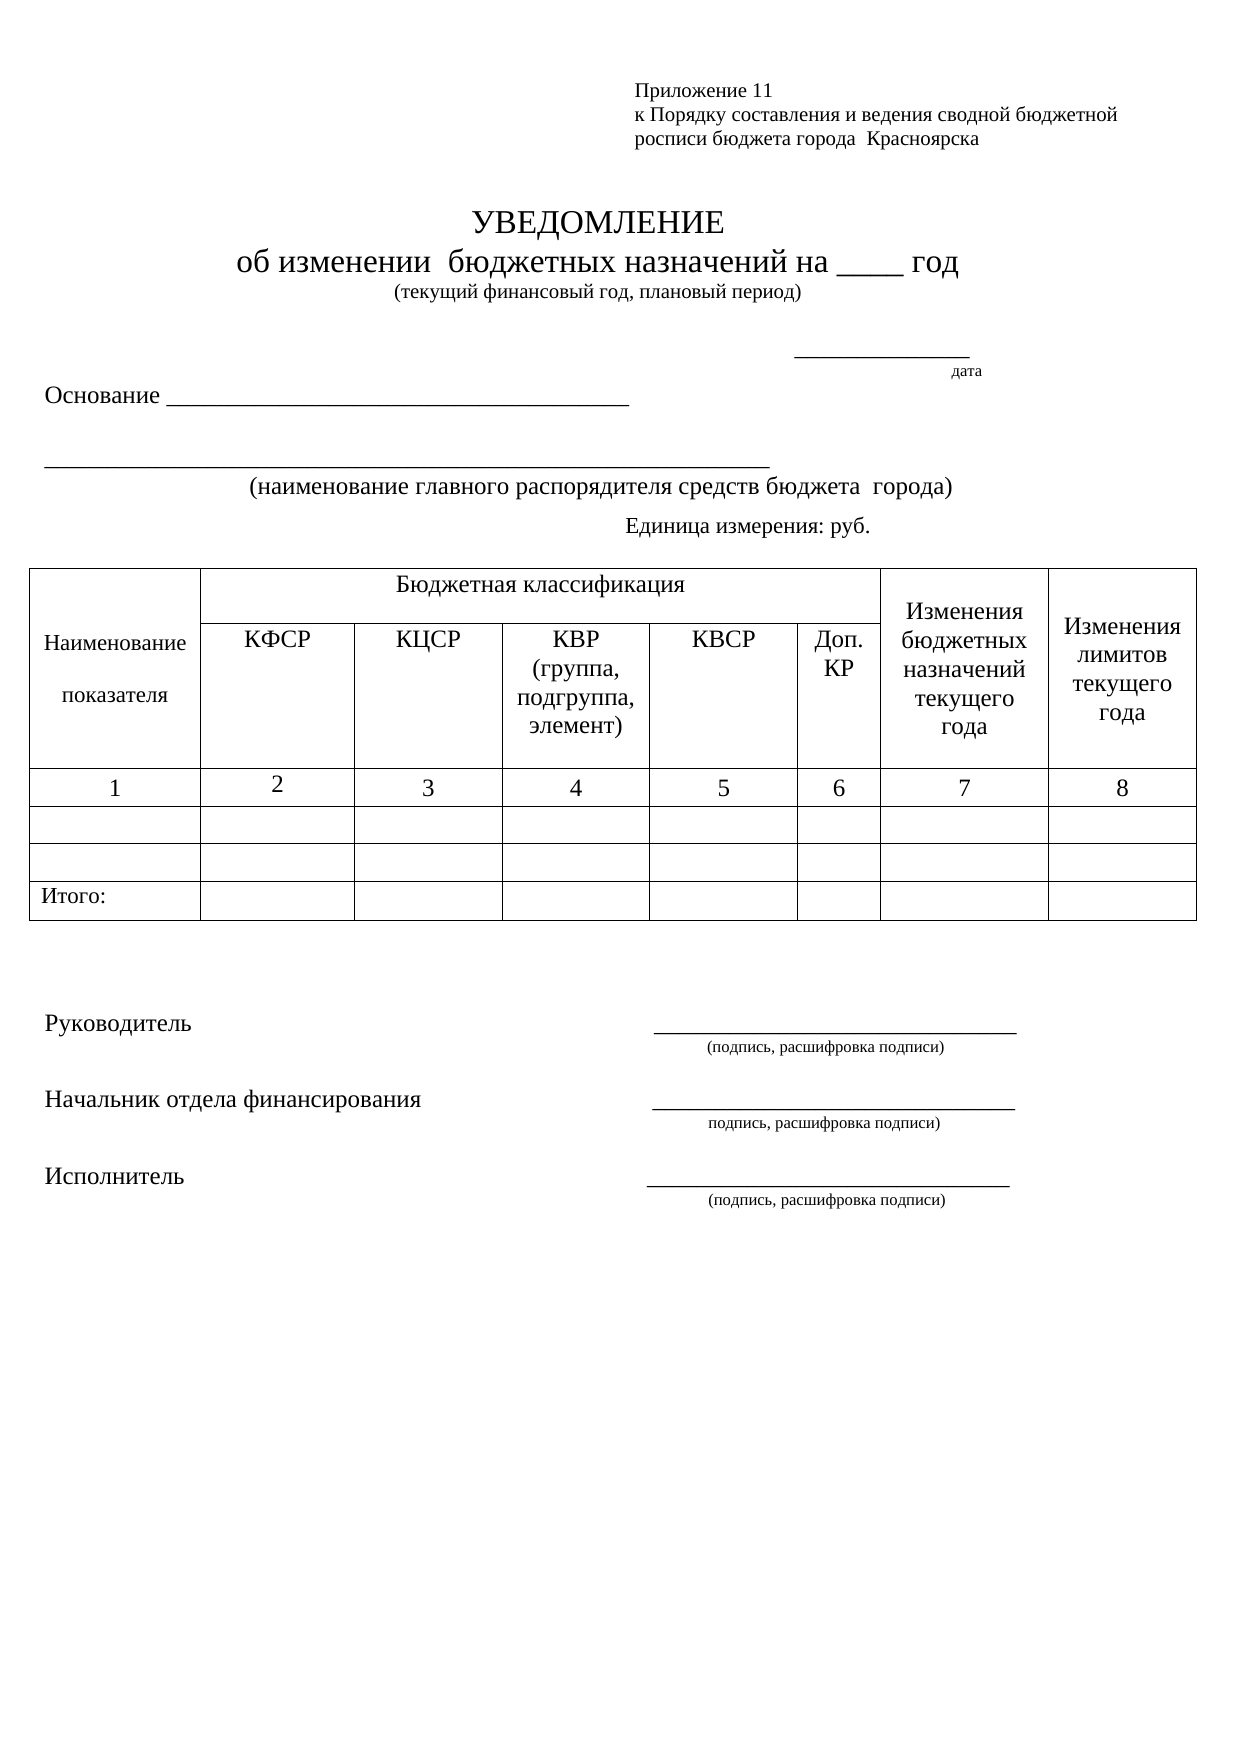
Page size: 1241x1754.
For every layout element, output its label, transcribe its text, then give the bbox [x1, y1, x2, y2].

table_cell [201, 882, 354, 920]
table_header Наименование показателя [30, 569, 200, 768]
table_cell [881, 807, 1048, 843]
table_cell [1049, 844, 1196, 881]
text к Порядку составления и ведения сводной бюджетной росписи бюджета города Красноярска [634, 102, 1152, 150]
table_cell [355, 844, 502, 881]
table_cell [798, 882, 880, 920]
text Приложение 11 [561, 78, 1152, 102]
text Единица измерения: руб. [44, 512, 1152, 539]
table_cell 6 [798, 769, 880, 806]
table_cell КЦСР [355, 624, 502, 768]
text (подпись, расшифровка подписи) [44, 1036, 1152, 1056]
table_header Изменения бюджетных назначений текущего года [881, 569, 1048, 768]
table_cell 3 [355, 769, 502, 806]
table_cell КФСР [201, 624, 354, 768]
text Руководитель _____________________________ [44, 1008, 1152, 1036]
table_cell [201, 807, 354, 843]
table_cell 2 [201, 769, 354, 806]
text Начальник отдела финансирования _____________________________ [44, 1084, 1152, 1113]
table_cell 1 [30, 769, 200, 806]
table_cell [798, 844, 880, 881]
table_cell КВСР [650, 624, 797, 768]
table_cell [355, 807, 502, 843]
table_cell [503, 882, 649, 920]
table_cell Итого: [30, 882, 200, 920]
table_cell [650, 844, 797, 881]
text УВЕДОМЛЕНИЕ [44, 203, 1152, 241]
table_cell 7 [881, 769, 1048, 806]
table_cell [650, 807, 797, 843]
text (подпись, расшифровка подписи) [633, 1190, 1152, 1209]
text подпись, расшифровка подписи) [633, 1113, 1152, 1132]
table_cell [503, 807, 649, 843]
table_cell [650, 882, 797, 920]
table_header Бюджетная классификация [201, 569, 880, 623]
table_cell [30, 844, 200, 881]
table_cell [881, 882, 1048, 920]
table_cell [503, 844, 649, 881]
text дата [708, 361, 1152, 380]
table_cell КВР (группа, подгруппа, элемент) [503, 624, 649, 768]
text об изменении бюджетных назначений на ____ год [44, 241, 1152, 279]
text __________________________________________________________ [44, 442, 1152, 471]
table_cell [355, 882, 502, 920]
table_cell [1049, 807, 1196, 843]
table_cell [798, 807, 880, 843]
text (наименование главного распорядителя средств бюджета города) [44, 471, 1152, 500]
table_header Изменения лимитов текущего года [1049, 569, 1196, 768]
table_cell [201, 844, 354, 881]
table_cell 8 [1049, 769, 1196, 806]
table_cell [1049, 882, 1196, 920]
table_cell [881, 844, 1048, 881]
text (текущий финансовый год, плановый период) [44, 279, 1152, 303]
table_cell [30, 807, 200, 843]
text Исполнитель _____________________________ [44, 1161, 1152, 1190]
table_cell 4 [503, 769, 649, 806]
table_cell 5 [650, 769, 797, 806]
table_cell Доп.КР [798, 624, 880, 768]
text ______________ [708, 332, 1152, 361]
text Основание _____________________________________ [44, 380, 1152, 409]
